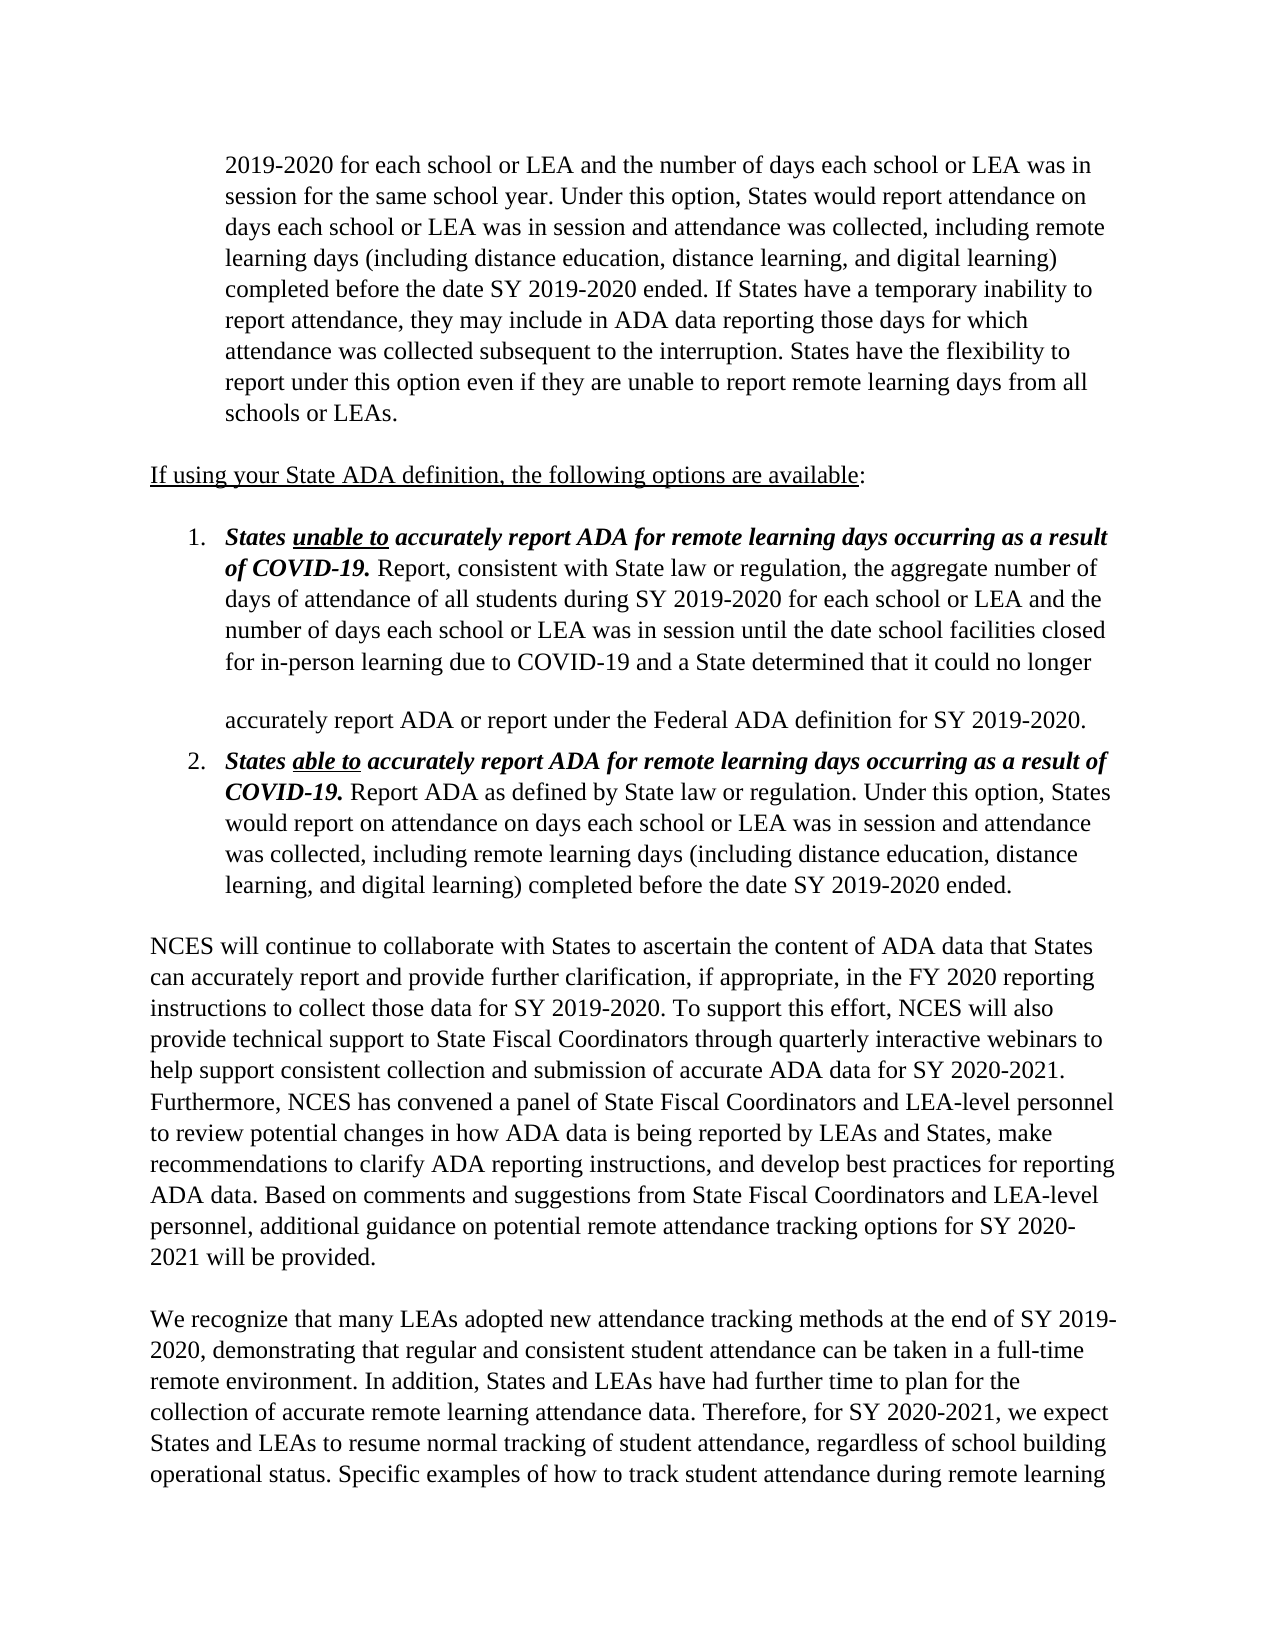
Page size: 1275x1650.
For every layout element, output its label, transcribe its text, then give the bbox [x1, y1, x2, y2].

text NCES will continue to collaborate with States to ascertain the content of ADA data that States can accurately report and provide further clarification, if appropriate, in the FY 2020 reporting instructions to collect those data for SY 2019-2020. To support this effort, NCES will also provide technical support to State Fiscal Coordinators through quarterly interactive webinars to help support consistent collection and submission of accurate ADA data for SY 2020-2021. Furthermore, NCES has convened a panel of State Fiscal Coordinators and LEA-level personnel to review potential changes in how ADA data is being reported by LEAs and States, make recommendations to clarify ADA reporting instructions, and develop best practices for reporting ADA data. Based on comments and suggestions from State Fiscal Coordinators and LEA-level personnel, additional guidance on potential remote attendance tracking options for SY 2020-2021 will be provided. [150, 931, 1125, 1271]
text If using your State ADA definition, the following options are available: [150, 460, 1125, 489]
list States able to accurately report ADA for remote learning days occurring as a result of COVID-19. Report ADA as defined by State law or regulation. Under this option, States would report on attendance on days each school or LEA was in session and attendance was collected, including remote learning days (including distance education, distance learning, and digital learning) completed before the date SY 2019-2020 ended. [187, 746, 1125, 899]
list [187, 150, 1125, 427]
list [150, 1304, 1125, 1488]
list States unable to accurately report ADA for remote learning days occurring as a result of COVID-19. Report, consistent with State law or regulation, the aggregate number of days of attendance of all students during SY 2019-2020 for each school or LEA and the number of days each school or LEA was in session until the date school facilities closed for in-person learning due to COVID-19 and a State determined that it could no longer accurately report ADA or report under the Federal ADA definition for SY 2019-2020. [187, 522, 1125, 741]
